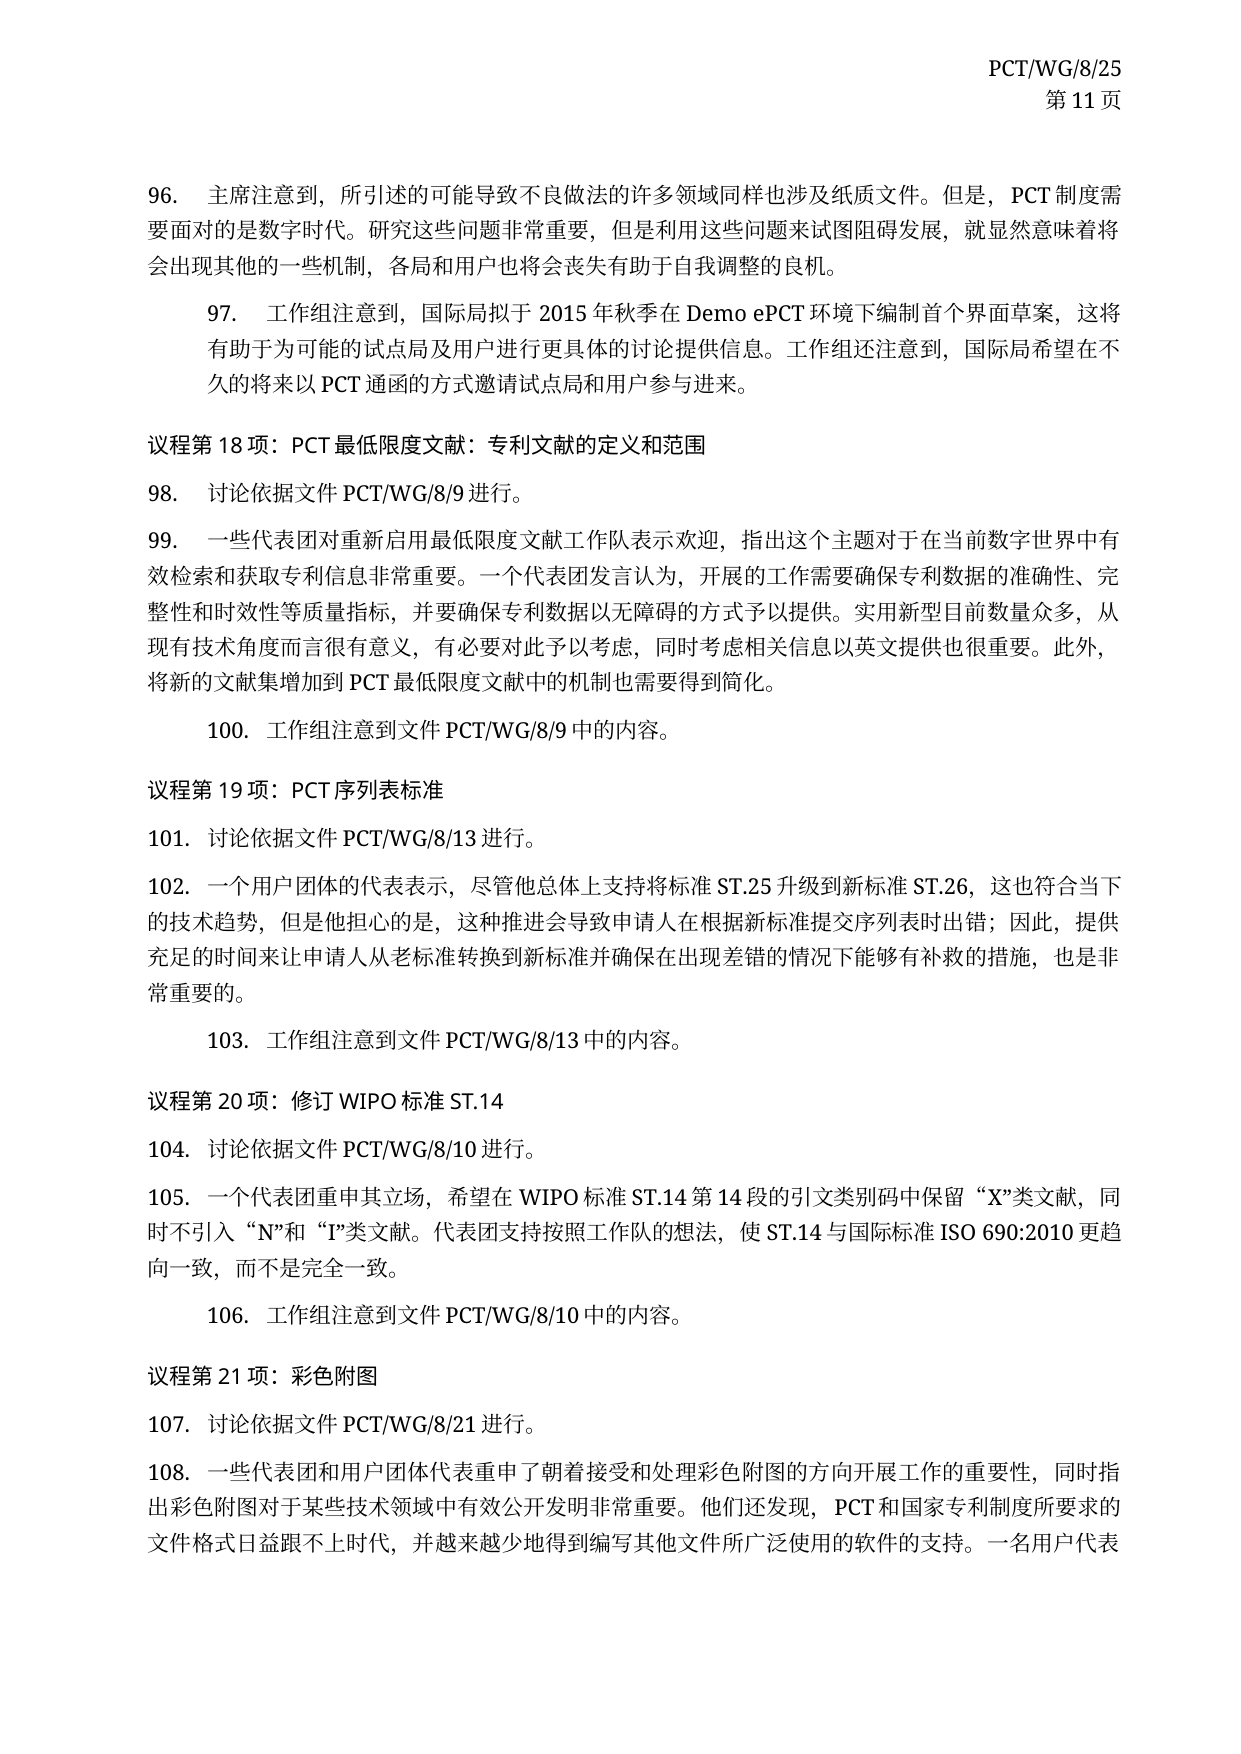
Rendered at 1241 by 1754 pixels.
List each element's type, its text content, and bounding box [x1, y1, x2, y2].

text 讨论依据文件PCT/WG/8/21进行。 [148, 1403, 1122, 1439]
text 工作组注意到文件PCT/WG/8/13中的内容。 [207, 1020, 1122, 1055]
text 一些代表团对重新启用最低限度文献工作队表示欢迎，指出这个主题对于在当前数字世界中有效检索和获取专利信息非常重要。一个代表团发言认为，开展的工作需要确保专利数据的准确性、完整性和时效性等质量指标，并要确保专利数据以无障碍的方式予以提供。实用新型目前数量众多，从现有技术角度而言很有意义，有必要对此予以考虑，同时考虑相关信息以英文提供也很重要。此外，将新的文献集增加到PCT最低限度文献中的机制也需要得到简化。 [148, 520, 1122, 697]
subtitle 议程第20项：修订WIPO标准ST.14 [148, 1080, 1122, 1116]
text 讨论依据文件PCT/WG/8/13进行。 [148, 818, 1122, 853]
text 一个用户团体的代表表示，尽管他总体上支持将标准ST.25升级到新标准ST.26，这也符合当下的技术趋势，但是他担心的是，这种推进会导致申请人在根据新标准提交序列表时出错；因此，提供充足的时间来让申请人从老标准转换到新标准并确保在出现差错的情况下能够有补救的措施，也是非常重要的。 [148, 866, 1122, 1007]
subtitle 议程第18项：PCT最低限度文献：专利文献的定义和范围 [148, 424, 1122, 459]
text 工作组注意到，国际局拟于2015年秋季在Demo ePCT环境下编制首个界面草案，这将有助于为可能的试点局及用户进行更具体的讨论提供信息。工作组还注意到，国际局希望在不久的将来以PCT通函的方式邀请试点局和用户参与进来。 [207, 293, 1122, 399]
text 一个代表团重申其立场，希望在WIPO标准ST.14第14段的引文类别码中保留“X”类文献，同时不引入“N”和“I”类文献。代表团支持按照工作队的想法，使ST.14与国际标准ISO 690:2010更趋向一致，而不是完全一致。 [148, 1176, 1122, 1282]
text 主席注意到，所引述的可能导致不良做法的许多领域同样也涉及纸质文件。但是，PCT制度需要面对的是数字时代。研究这些问题非常重要，但是利用这些问题来试图阻碍发展，就显然意味着将会出现其他的一些机制，各局和用户也将会丧失有助于自我调整的良机。 [148, 174, 1122, 280]
text 讨论依据文件PCT/WG/8/10进行。 [148, 1128, 1122, 1164]
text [148, 1451, 1122, 1557]
subtitle 议程第21项：彩色附图 [148, 1355, 1122, 1391]
text 工作组注意到文件PCT/WG/8/10中的内容。 [207, 1295, 1122, 1330]
text 工作组注意到文件PCT/WG/8/9中的内容。 [207, 709, 1122, 745]
subtitle 议程第19项：PCT序列表标准 [148, 770, 1122, 805]
text 讨论依据文件PCT/WG/8/9进行。 [148, 472, 1122, 507]
